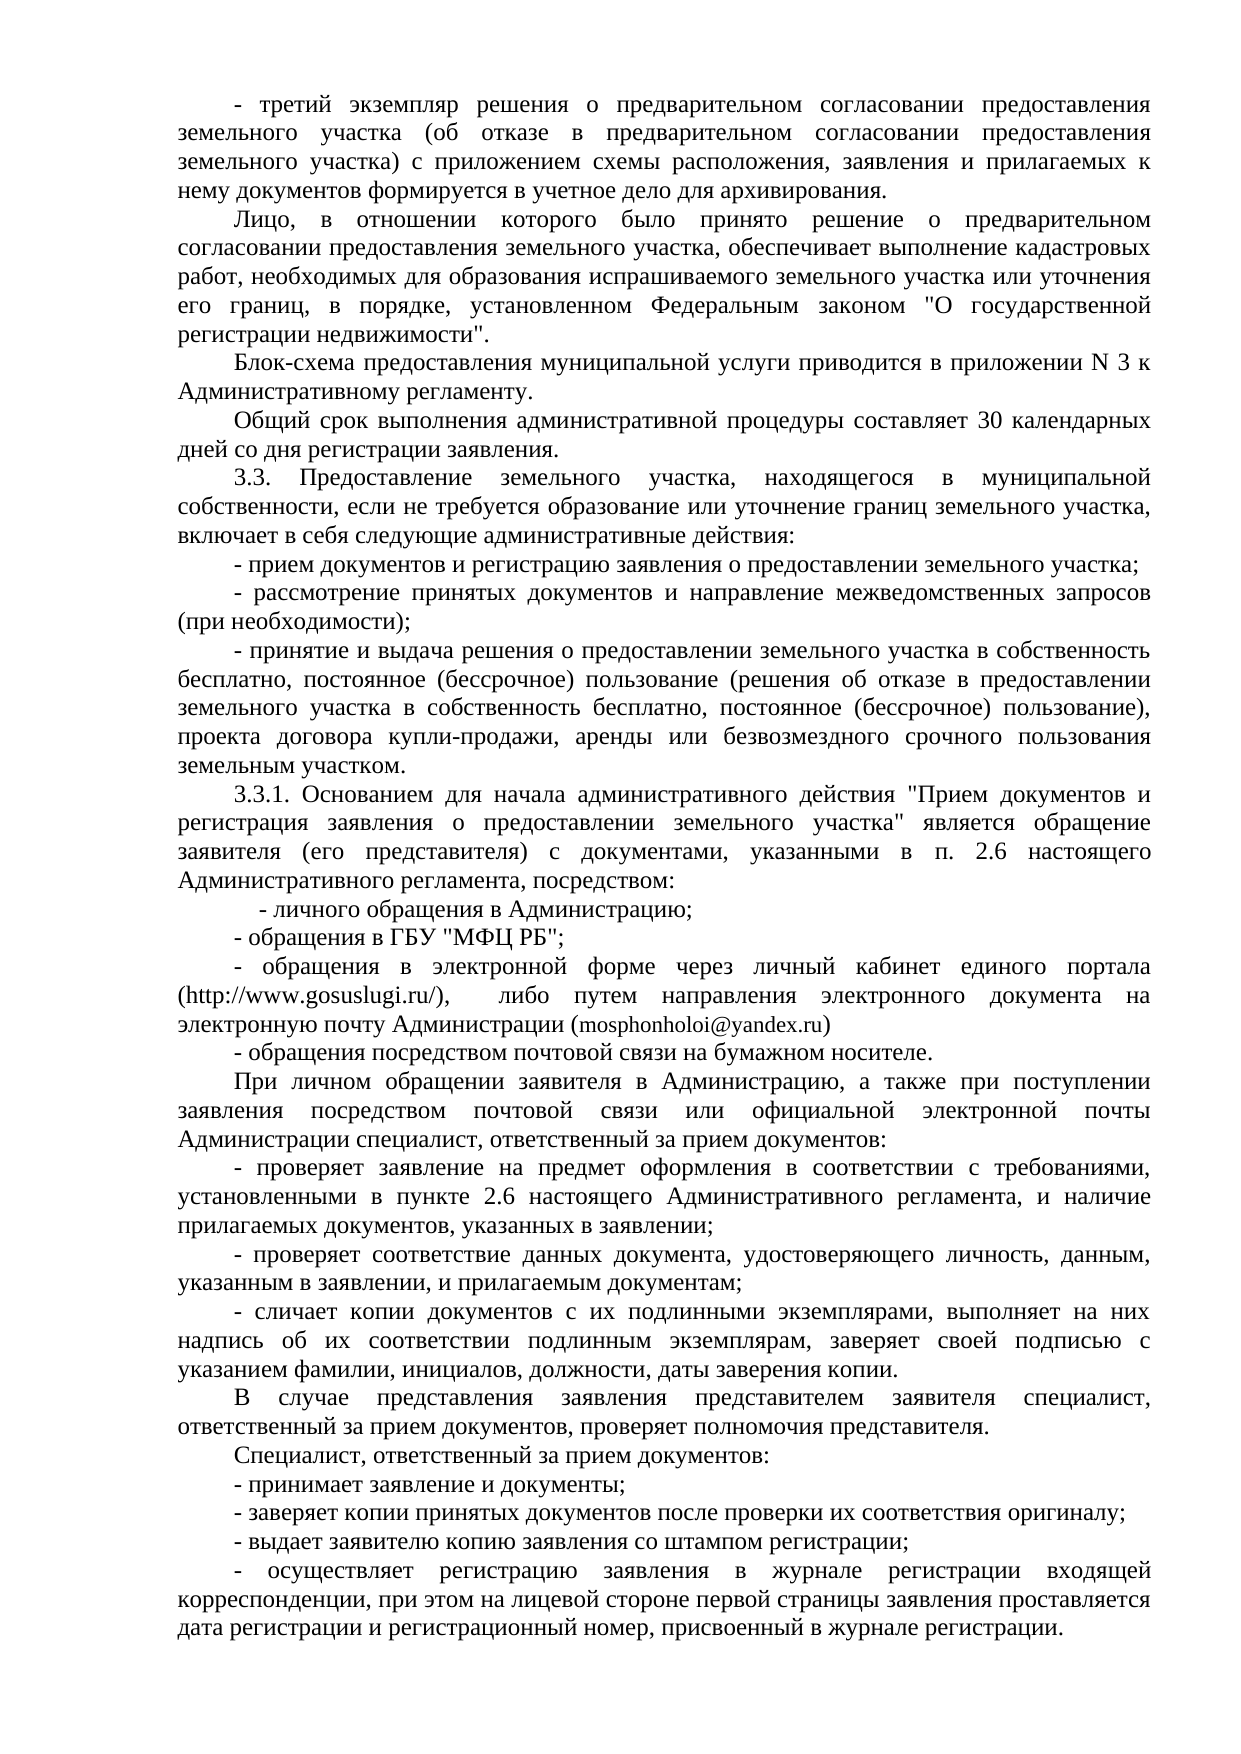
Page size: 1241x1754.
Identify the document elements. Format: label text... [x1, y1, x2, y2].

text Специалист, ответственный за прием документов: [177, 1440, 1152, 1469]
text В случае представления заявления представителем заявителя специалист, ответственный за прием документов, проверяет полномочия представителя. [177, 1382, 1152, 1440]
text Блок-схема предоставления муниципальной услуги приводится в приложении N 3 к Административному регламенту. [177, 347, 1152, 405]
text - принимает заявление и документы; [177, 1469, 1152, 1497]
text - обращения посредством почтовой связи на бумажном носителе. [177, 1037, 1152, 1066]
text - проверяет соответствие данных документа, удостоверяющего личность, данным, указанным в заявлении, и прилагаемым документам; [177, 1239, 1152, 1296]
text - обращения в ГБУ "МФЦ РБ"; [177, 922, 1152, 951]
text - сличает копии документов с их подлинными экземплярами, выполняет на них надпись об их соответствии подлинным экземплярам, заверяет своей подписью с указанием фамилии, инициалов, должности, даты заверения копии. [177, 1296, 1152, 1382]
text - заверяет копии принятых документов после проверки их соответствия оригиналу; [177, 1497, 1152, 1526]
text - третий экземпляр решения о предварительном согласовании предоставления земельного участка (об отказе в предварительном согласовании предоставления земельного участка) с приложением схемы расположения, заявления и прилагаемых к нему документов формируется в учетное дело для архивирования. [177, 89, 1152, 204]
text - проверяет заявление на предмет оформления в соответствии с требованиями, установленными в пункте 2.6 настоящего Административного регламента, и наличие прилагаемых документов, указанных в заявлении; [177, 1152, 1152, 1239]
text 3.3.1. Основанием для начала административного действия "Прием документов и регистрация заявления о предоставлении земельного участка" является обращение заявителя (его представителя) с документами, указанными в п. 2.6 настоящего Административного регламента, посредством: [177, 779, 1152, 894]
text Общий срок выполнения административной процедуры составляет 30 календарных дней со дня регистрации заявления. [177, 405, 1152, 462]
text Лицо, в отношении которого было принято решение о предварительном согласовании предоставления земельного участка, обеспечивает выполнение кадастровых работ, необходимых для образования испрашиваемого земельного участка или уточнения его границ, в порядке, установленном Федеральным законом "О государственной регистрации недвижимости". [177, 204, 1152, 347]
text - принятие и выдача решения о предоставлении земельного участка в собственность бесплатно, постоянное (бессрочное) пользование (решения об отказе в предоставлении земельного участка в собственность бесплатно, постоянное (бессрочное) пользование), проекта договора купли-продажи, аренды или безвозмездного срочного пользования земельным участком. [177, 635, 1152, 779]
text - прием документов и регистрацию заявления о предоставлении земельного участка; [177, 549, 1152, 577]
text - выдает заявителю копию заявления со штампом регистрации; [177, 1526, 1152, 1555]
text - рассмотрение принятых документов и направление межведомственных запросов (при необходимости); [177, 577, 1152, 635]
text - осуществляет регистрацию заявления в журнале регистрации входящей корреспонденции, при этом на лицевой стороне первой страницы заявления проставляется дата регистрации и регистрационный номер, присвоенный в журнале регистрации. [177, 1555, 1152, 1641]
text При личном обращении заявителя в Администрацию, а также при поступлении заявления посредством почтовой связи или официальной электронной почты Администрации специалист, ответственный за прием документов: [177, 1066, 1152, 1152]
text - личного обращения в Администрацию; [177, 894, 1152, 922]
text 3.3. Предоставление земельного участка, находящегося в муниципальной собственности, если не требуется образование или уточнение границ земельного участка, включает в себя следующие административные действия: [177, 462, 1152, 549]
text - обращения в электронной форме через личный кабинет единого портала (http://www.gosuslugi.ru/), либо путем направления электронного документа на электронную почту Администрации (mosphonholoi@yandex.ru) [177, 951, 1152, 1037]
